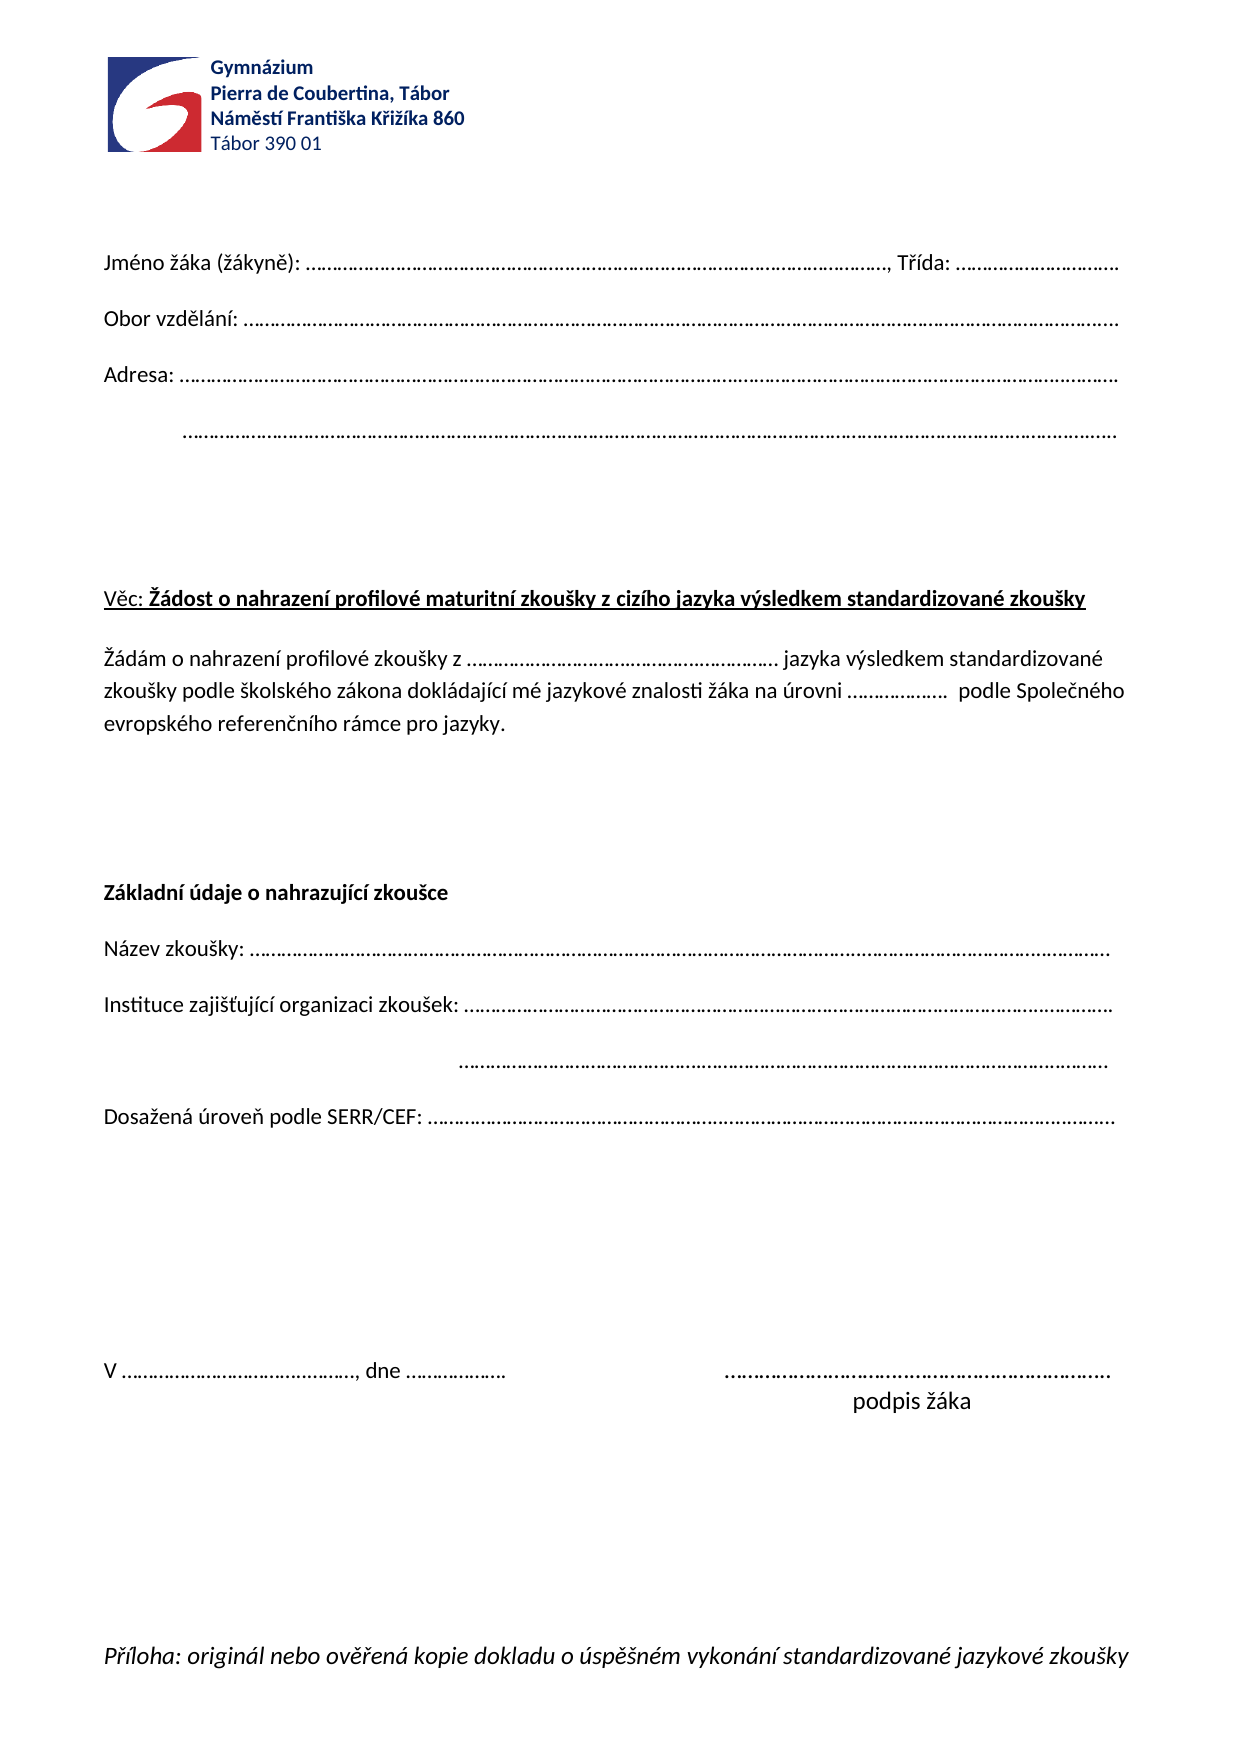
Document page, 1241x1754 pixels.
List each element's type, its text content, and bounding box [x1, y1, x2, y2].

text Instituce zajišťující organizaci zkoušek: ………………………………………………………………………………………………..…………. [103, 990, 1152, 1018]
text Věc: Žádost o nahrazení profilové maturitní zkoušky z cizího jazyka výsledkem standardizované zkoušky [103, 584, 1152, 612]
text Dosažená úroveň podle SERR/CEF: ………………………………………………..………………………………………………………..……... [103, 1102, 1152, 1130]
text Základní údaje o nahrazující zkoušce [103, 878, 1152, 906]
text Příloha: originál nebo ověřená kopie dokladu o úspěšném vykonání standardizované jazykové zkoušky [103, 1640, 1152, 1671]
text Název zkoušky: ……………………………………………………………………………………………………..……………………………..………… [103, 934, 1152, 962]
text podpis žáka [103, 1385, 1152, 1415]
text Žádám o nahrazení profilové zkoušky z ………………………….………….…………… jazyka výsledkem standardizované zkoušky podle školského zákona dokládající mé jazykové znalosti žáka na úrovni ………………. podle Společného evropského referenčního rámce pro jazyky. [103, 644, 1152, 737]
text ……………………………………….…………………………………………………………..……… [103, 1046, 1152, 1074]
picture [107, 57, 202, 152]
text Adresa: …………………………………………………………………………………………….……………………………………………………..………. [103, 360, 1152, 388]
text V ……………………………..………, dne ………………. …………………………..…………………………….. [103, 1354, 1152, 1385]
text ………………………………………………………………………………………………………………………………….………………..….….. [103, 416, 1152, 444]
text Obor vzdělání: ……………………………………………………………………………………………………………………………………………….... [103, 304, 1152, 332]
text Jméno žáka (žákyně): …………………………………………..……………………………………………………, Třída: …………………………. [103, 248, 1152, 276]
